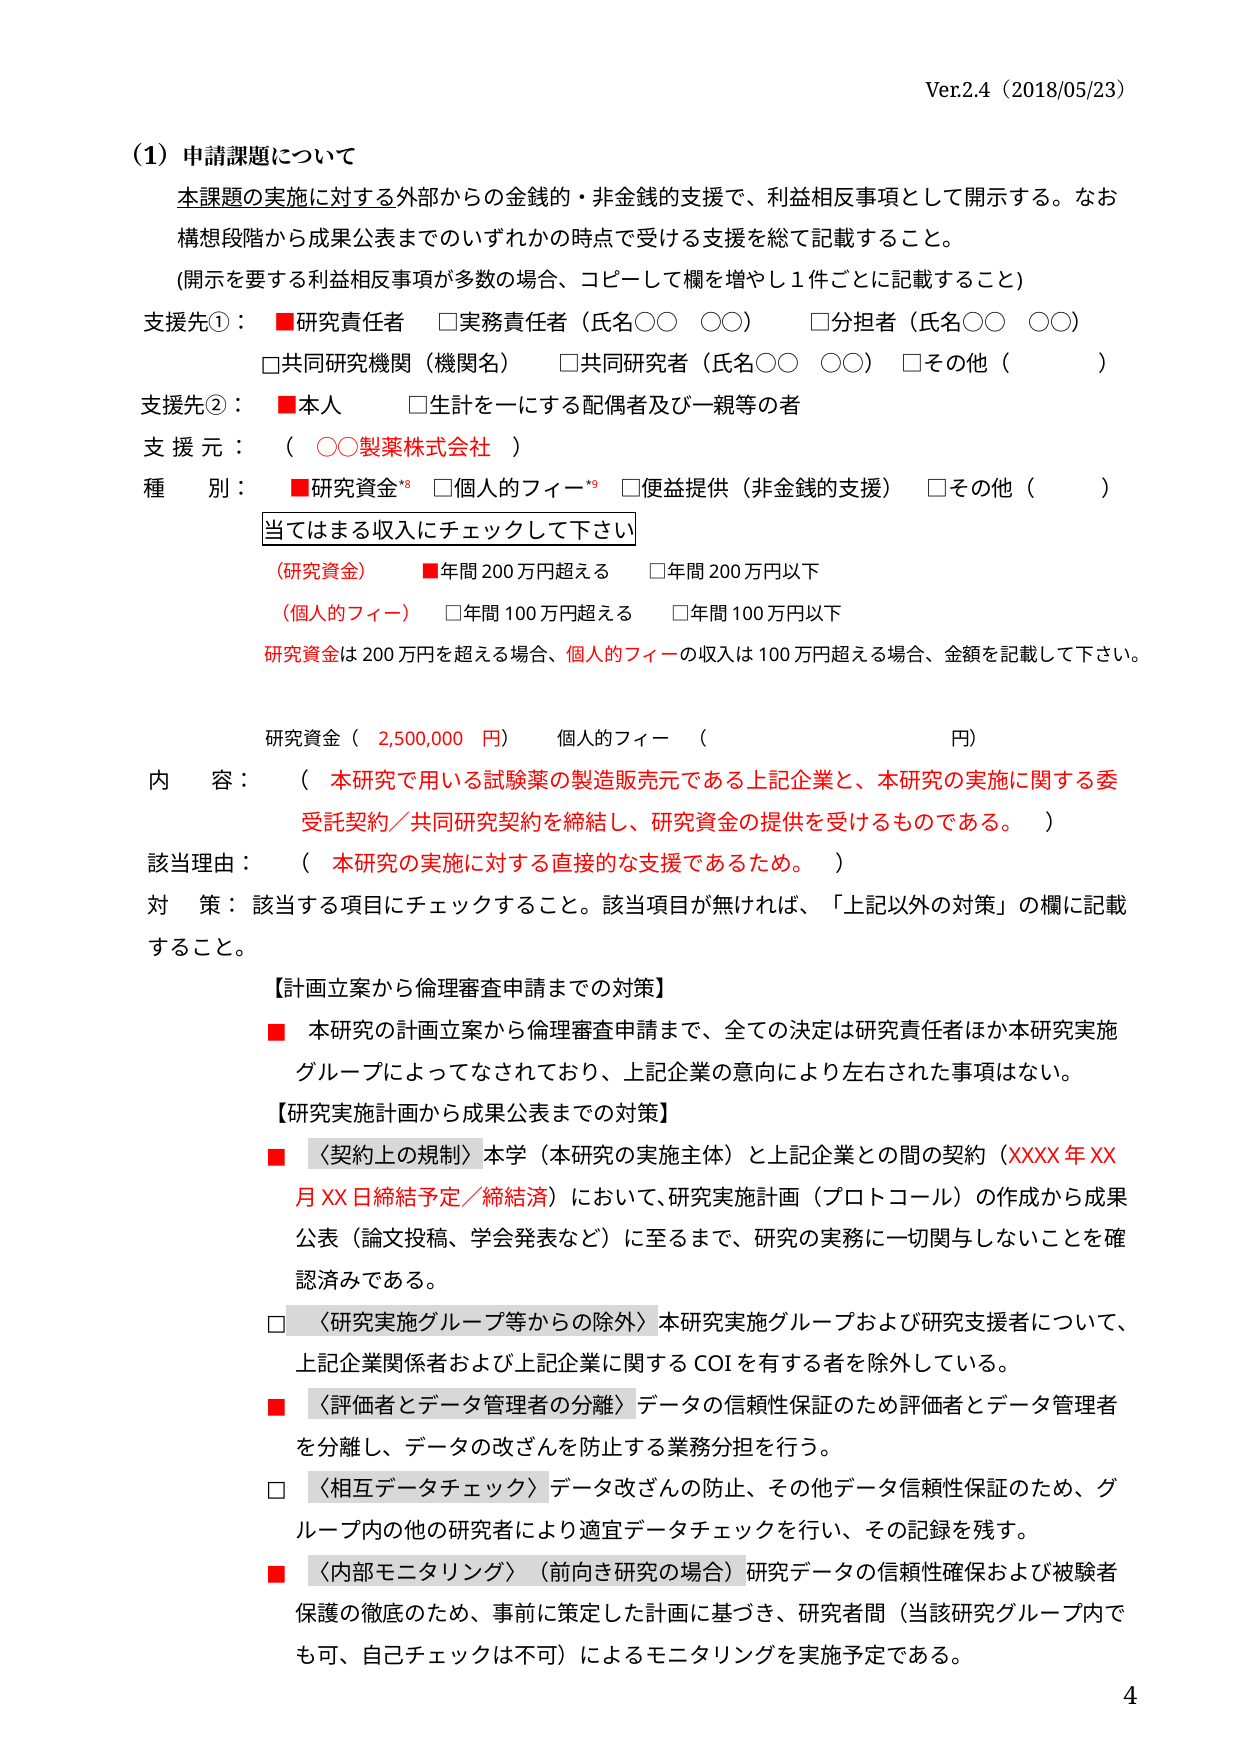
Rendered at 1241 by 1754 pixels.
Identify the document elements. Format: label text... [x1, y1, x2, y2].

text 【研究実施計画から成果公表までの対策】 [266, 1091, 1137, 1133]
text 研究資金は200万円を超える場合、個人的フィーの収入は100万円超える場合、金額を記載して下さい。 [118, 633, 1137, 716]
text ■ 〈内部モニタリング〉（前向き研究の場合）研究データの信頼性確保および被験者保護の徹底のため、事前に策定した計画に基づき、研究者間（当該研究グループ内でも可、自己チェックは不可）によるモニタリングを実施予定である。 [266, 1549, 1137, 1674]
text ■ 〈評価者とデータ管理者の分離〉データの信頼性保証のため評価者とデータ管理者を分離し、データの改ざんを防止する業務分担を行う。 [266, 1383, 1137, 1466]
text 支援先②： ■本人 □生計を一にする配偶者及び一親等の者 [118, 383, 1137, 424]
text ■ 〈契約上の規制〉本学（本研究の実施主体）と上記企業との間の契約（XXXX年XX月XX日締結予定／締結済）において､研究実施計画（プロトコール）の作成から成果公表（論文投稿、学会発表など）に至るまで、研究の実務に一切関与しないことを確認済みである。 [266, 1133, 1137, 1299]
text 支援元 ： （ ○○製薬株式会社 ） [143, 424, 1137, 466]
text 本課題の実施に対する外部からの金銭的・非金銭的支援で、利益相反事項として開示する。なお構想段階から成果公表までのいずれかの時点で受ける支援を総て記載すること。 [177, 174, 1137, 258]
text 内 容： （ 本研究で用いる試験薬の製造販売元である上記企業と、本研究の実施に関する委受託契約／共同研究契約を締結し、研究資金の提供を受けるものである。 ） [148, 758, 1137, 841]
text （1）申請課題について [118, 133, 1137, 174]
text （研究資金） ■年間200万円超える □年間200万円以下 [143, 549, 1137, 591]
text 【計画立案から倫理審査申請までの対策】 [218, 966, 1137, 1008]
text □ 〈研究実施グループ等からの除外〉本研究実施グループおよび研究支援者について、上記企業関係者および上記企業に関するCOIを有する者を除外している。 [266, 1299, 1137, 1383]
text □共同研究機関（機関名） □共同研究者（氏名○○ ○○） □その他（ ） [118, 341, 1137, 383]
text 当てはまる収入にチェックして下さい [218, 508, 1137, 549]
text ■ 本研究の計画立案から倫理審査申請まで、全ての決定は研究責任者ほか本研究実施グループによってなされており、上記企業の意向により左右された事項はない。 [266, 1008, 1137, 1091]
text 対 策： 該当する項目にチェックすること。該当項目が無ければ、「上記以外の対策」の欄に記載すること。 [148, 883, 1137, 966]
text （個人的フィー） □年間100万円超える □年間100万円以下 [131, 591, 1137, 633]
text □ 〈相互データチェック〉データ改ざんの防止、その他データ信頼性保証のため、グループ内の他の研究者により適宜データチェックを行い、その記録を残す。 [266, 1466, 1137, 1549]
text 該当理由： （ 本研究の実施に対する直接的な支援であるため。 ） [148, 841, 1137, 883]
text 研究資金（ 2,500,000 円） 個人的フィー （ 円） [266, 716, 1137, 758]
text 種 別： ■研究資金*8 □個人的フィー*9 □便益提供（非金銭的支援） □その他（ ） [143, 466, 1137, 508]
text (開示を要する利益相反事項が多数の場合、コピーして欄を増やし１件ごとに記載すること) [167, 258, 1137, 299]
text 支援先①： ■研究責任者 □実務責任者（氏名○○ ○○） □分担者（氏名○○ ○○） [143, 299, 1137, 341]
